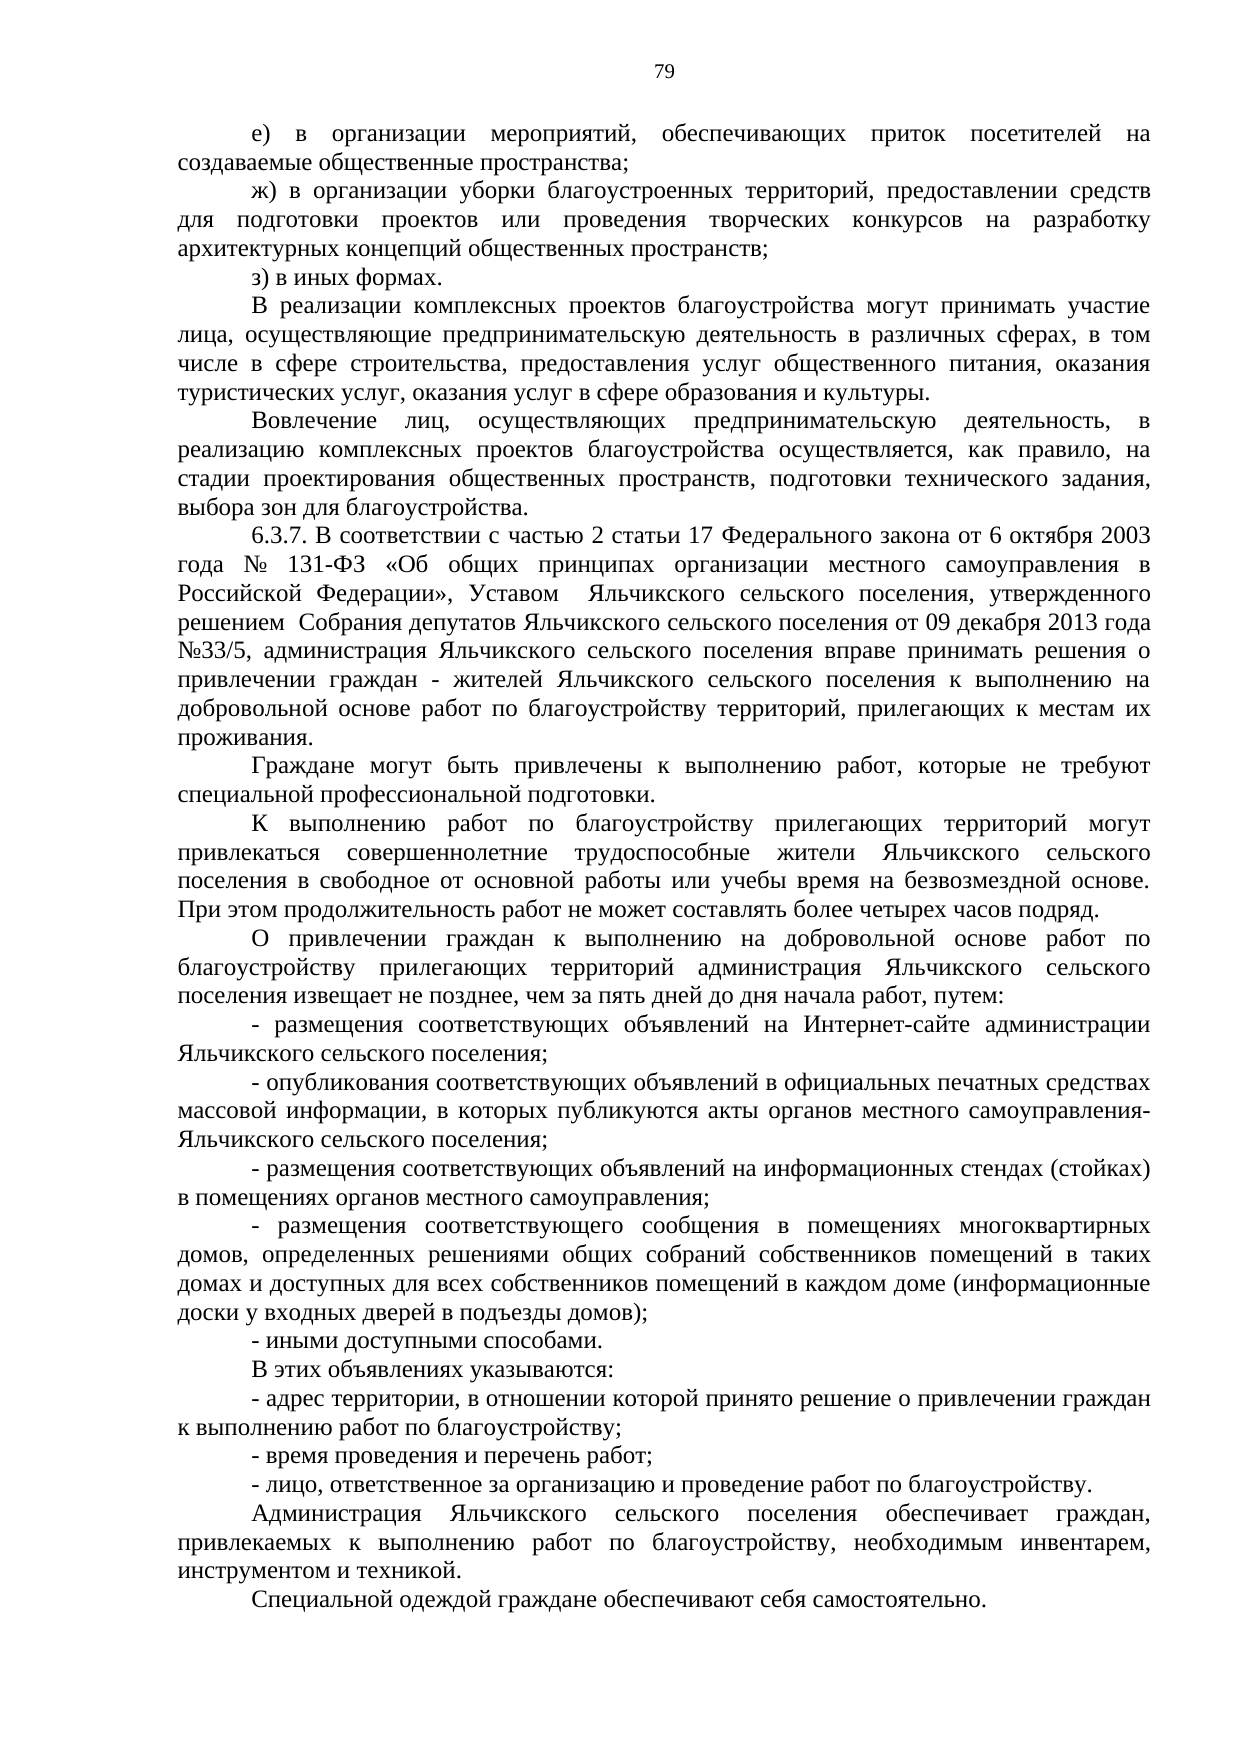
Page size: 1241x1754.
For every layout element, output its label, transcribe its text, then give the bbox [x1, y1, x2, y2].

text - опубликования соответствующих объявлений в официальных печатных средствах массовой информации, в которых публикуются акты органов местного самоуправления- Яльчикского сельского поселения; [177, 1067, 1152, 1153]
text е) в организации мероприятий, обеспечивающих приток посетителей на создаваемые общественные пространства; [177, 118, 1152, 176]
text В реализации комплексных проектов благоустройства могут принимать участие лица, осуществляющие предпринимательскую деятельность в различных сферах, в том числе в сфере строительства, предоставления услуг общественного питания, оказания туристических услуг, оказания услуг в сфере образования и культуры. [177, 291, 1152, 406]
text 6.3.7. В соответствии с частью 2 статьи 17 Федерального закона от 6 октября 2003 года № 131-ФЗ «Об общих принципах организации местного самоуправления в Российской Федерации», Уставом Яльчикского сельского поселения, утвержденного решением Собрания депутатов Яльчикского сельского поселения от 09 декабря 2013 года №33/5, администрация Яльчикского сельского поселения вправе принимать решения о привлечении граждан - жителей Яльчикского сельского поселения к выполнению на добровольной основе работ по благоустройству территорий, прилегающих к местам их проживания. [177, 521, 1152, 751]
text ж) в организации уборки благоустроенных территорий, предоставлении средств для подготовки проектов или проведения творческих конкурсов на разработку архитектурных концепций общественных пространств; [177, 176, 1152, 262]
text - лицо, ответственное за организацию и проведение работ по благоустройству. [177, 1469, 1152, 1498]
text - время проведения и перечень работ; [177, 1441, 1152, 1469]
text - размещения соответствующих объявлений на Интернет-сайте администрации Яльчикского сельского поселения; [177, 1009, 1152, 1067]
text О привлечении граждан к выполнению на добровольной основе работ по благоустройству прилегающих территорий администрация Яльчикского сельского поселения извещает не позднее, чем за пять дней до дня начала работ, путем: [177, 923, 1152, 1009]
text - иными доступными способами. [177, 1326, 1152, 1354]
text Вовлечение лиц, осуществляющих предпринимательскую деятельность, в реализацию комплексных проектов благоустройства осуществляется, как правило, на стадии проектирования общественных пространств, подготовки технического задания, выбора зон для благоустройства. [177, 406, 1152, 521]
text К выполнению работ по благоустройству прилегающих территорий могут привлекаться совершеннолетние трудоспособные жители Яльчикского сельского поселения в свободное от основной работы или учебы время на безвозмездной основе. При этом продолжительность работ не может составлять более четырех часов подряд. [177, 808, 1152, 923]
text Администрация Яльчикского сельского поселения обеспечивает граждан, привлекаемых к выполнению работ по благоустройству, необходимым инвентарем, инструментом и техникой. [177, 1498, 1152, 1584]
text - размещения соответствующих объявлений на информационных стендах (стойках) в помещениях органов местного самоуправления; [177, 1153, 1152, 1211]
text Граждане могут быть привлечены к выполнению работ, которые не требуют специальной профессиональной подготовки. [177, 751, 1152, 808]
text з) в иных формах. [177, 262, 1152, 291]
text Специальной одеждой граждане обеспечивают себя самостоятельно. [177, 1584, 1152, 1613]
text - размещения соответствующего сообщения в помещениях многоквартирных домов, определенных решениями общих собраний собственников помещений в таких домах и доступных для всех собственников помещений в каждом доме (информационные доски у входных дверей в подъезды домов); [177, 1211, 1152, 1326]
text В этих объявлениях указываются: [177, 1354, 1152, 1383]
text - адрес территории, в отношении которой принято решение о привлечении граждан к выполнению работ по благоустройству; [177, 1383, 1152, 1441]
